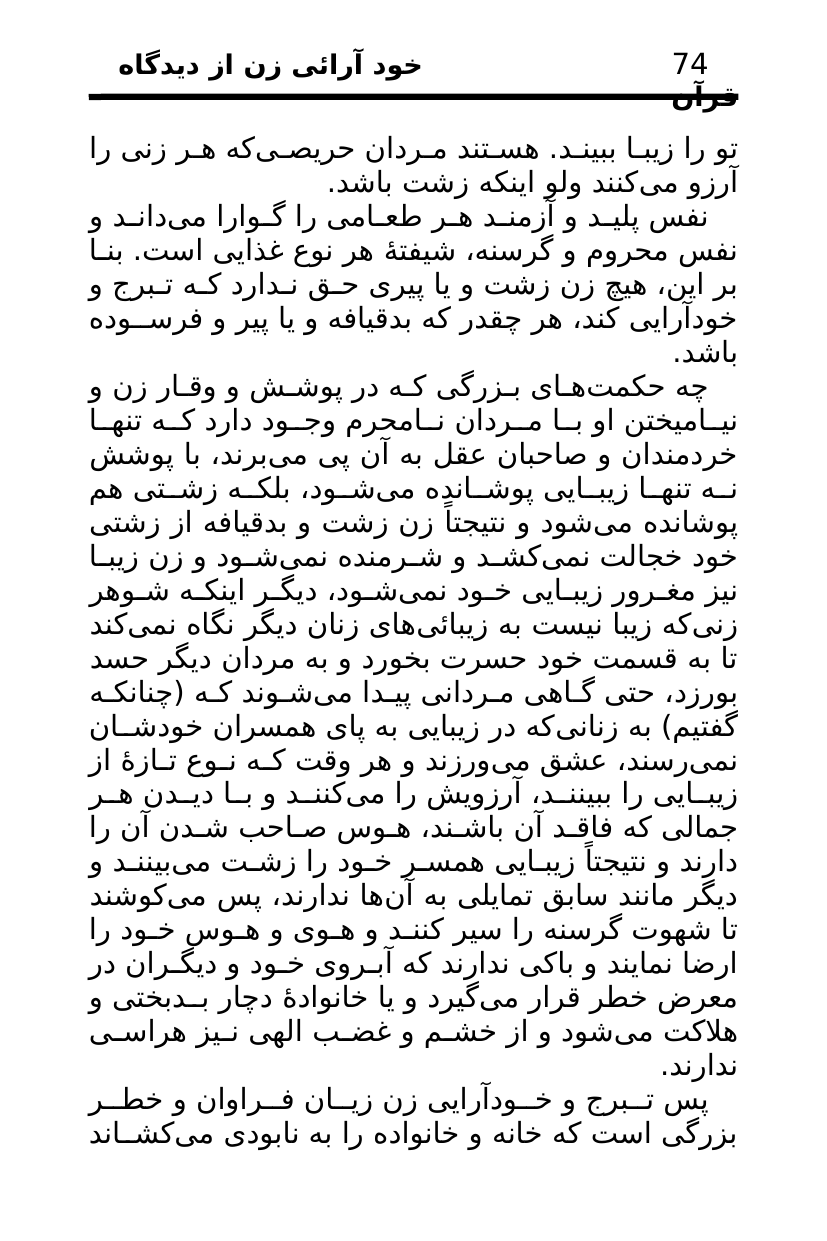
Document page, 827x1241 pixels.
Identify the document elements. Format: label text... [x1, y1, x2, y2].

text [89, 1082, 738, 1150]
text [89, 132, 738, 199]
text نفس پلید و آزمند هر طعامی را گوارا می‌داند و نفس محروم و گرسنه، شیفتۀ هر نوع غذایی است. بنا بر این، هیچ زن زشت و یا پیری حق ندارد که تبرج و خودآرایی کند، هر چقدر که بدقیافه و یا پیر و فرسوده باشد. [89, 199, 738, 369]
text چه حکمت‌های بزرگی که در پوشش و وقار زن و نیامیختن او با مردان نامحرم وجود دارد که تنها خردمندان و صاحبان عقل به آن پی می‌برند، با پوشش نه تنها زیبایی پوشانده می‌شود، بلکه زشتی هم پوشانده می‌شود و نتیجتاً زن زشت و بدقیافه از زشتی خود خجالت نمی‌کشد و شرمنده نمی‌شود و زن زیبا نیز مغرور زیبایی خود نمی‌شود، دیگر اینکه شوهر زنی‌که زیبا نیست به زیبائی‌های زنان دیگر نگاه نمی‌کند تا به قسمت خود حسرت بخورد و به مردان دیگر حسد بورزد، حتی گاهی مردانی پیدا می‌شوند که (چنانکه گفتیم) به زنانی‌که در زیبایی به پای همسران خودشان نمی‌رسند، عشق می‌ورزند و هر وقت که نوع تازۀ از زیبایی را ببینند، آرزویش را می‌کنند و با دیدن هر جمالی که فاقد آن باشند، هوس صاحب شدن آن را دارند و نتیجتاً زیبایی همسر خود را زشت می‌بینند و دیگر مانند سابق تمایلی به آن‌ها ندارند، پس می‌کوشند تا شهوت گرسنه را سیر کنند و هوی و هوس خود را ارضا نمایند و باکی ندارند که آبروی خود و دیگران در معرض خطر قرار می‌گیرد و یا خانوادۀ دچار بدبختی و هلاکت می‌شود و از خشم و غضب الهی نیز هراسی ندارند. [89, 369, 738, 1082]
